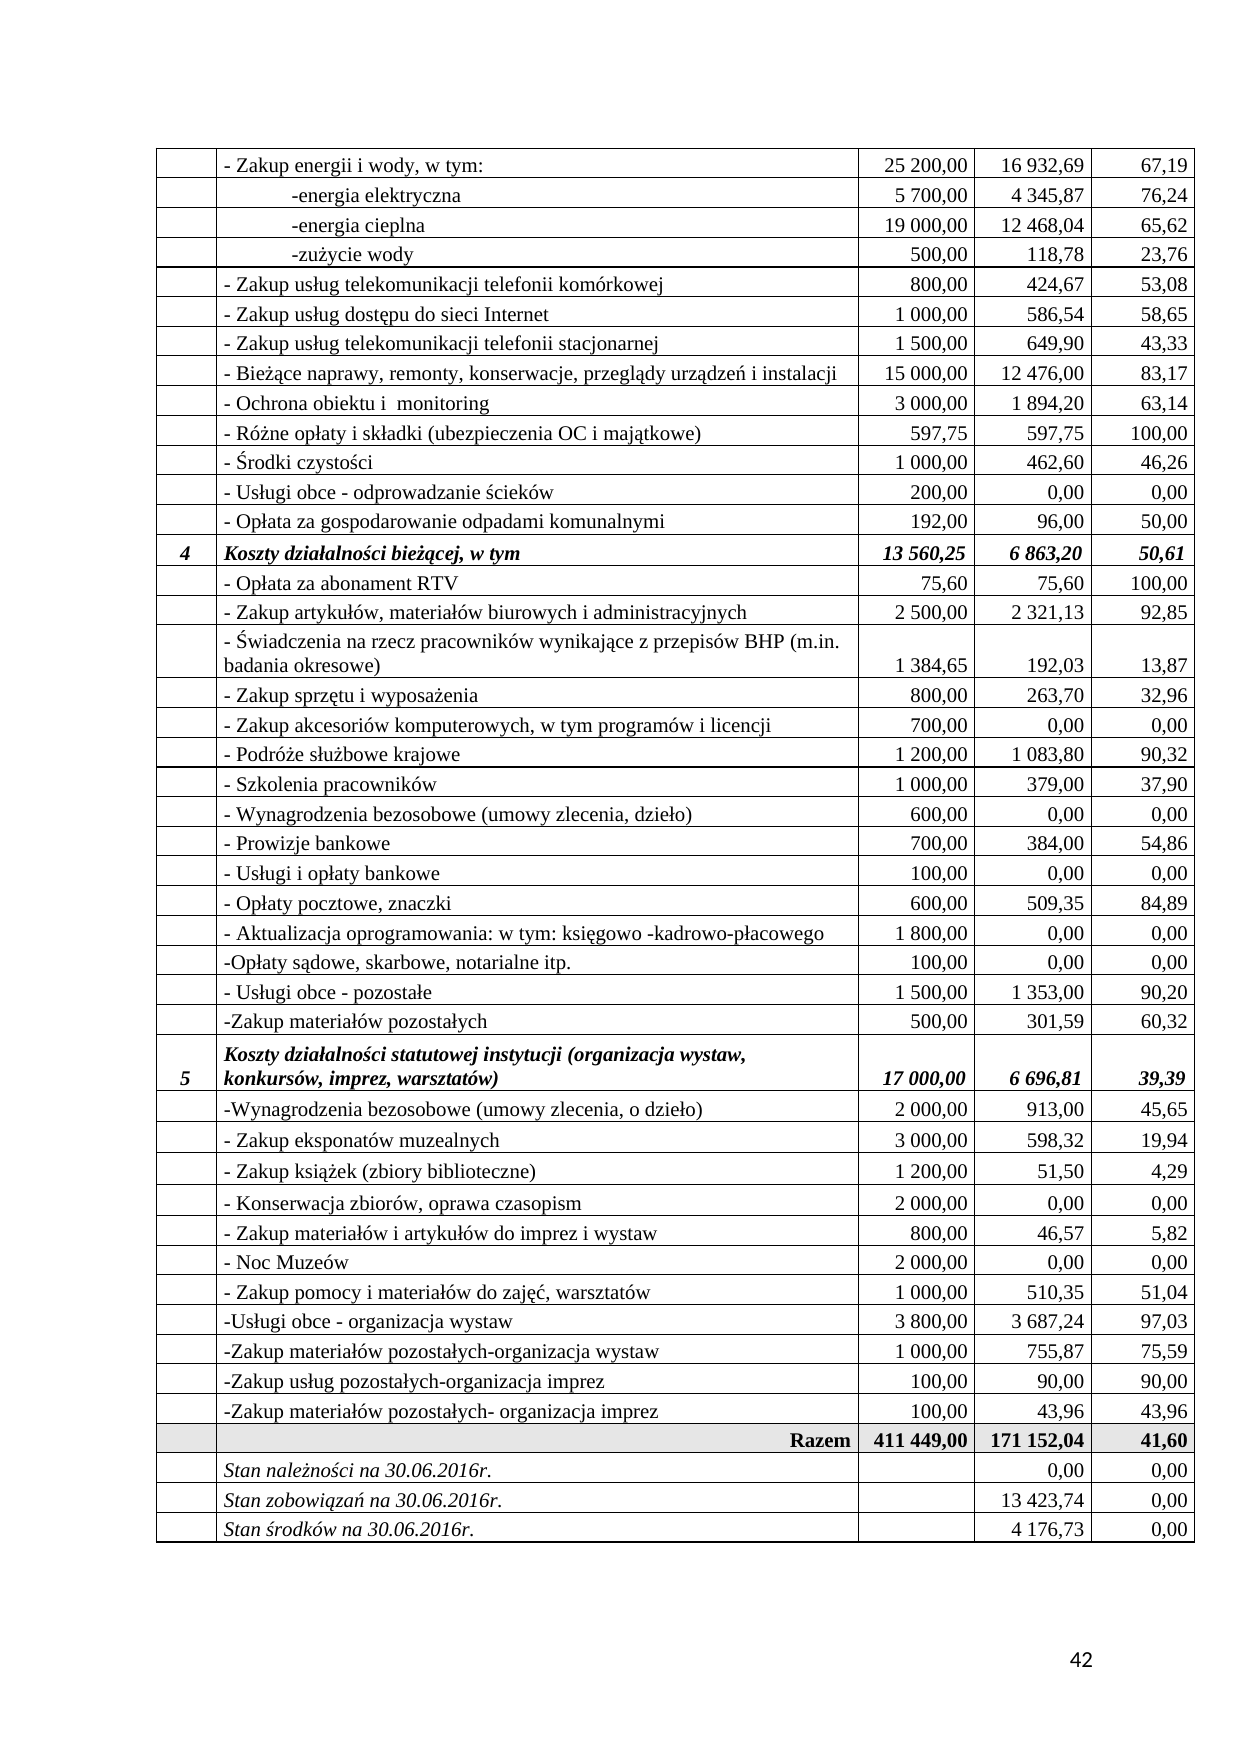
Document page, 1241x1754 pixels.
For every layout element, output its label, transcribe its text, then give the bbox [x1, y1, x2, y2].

table_cell 51,04 [1092, 1275, 1194, 1304]
table_cell - Zakup energii i wody, w tym: [217, 149, 858, 177]
table_cell -Opłaty sądowe, skarbowe, notarialne itp. [217, 946, 858, 974]
table_cell - Bieżące naprawy, remonty, konserwacje, przeglądy urządzeń i instalacji [217, 356, 858, 385]
table_cell - Usługi obce - pozostałe [217, 975, 858, 1004]
table_cell 23,76 [1092, 238, 1194, 266]
table_cell 0,00 [1092, 1185, 1194, 1215]
table_cell [157, 1122, 216, 1152]
table_cell 100,00 [859, 946, 974, 974]
table_cell - Zakup sprzętu i wyposażenia [217, 678, 858, 707]
table_cell 1 000,00 [859, 446, 974, 474]
table_cell 100,00 [859, 1364, 974, 1393]
table_cell - Zakup eksponatów muzealnych [217, 1122, 858, 1152]
table_cell 50,00 [1092, 505, 1194, 533]
table_cell Stan zobowiązań na 30.06.2016r. [217, 1483, 858, 1512]
table_cell [157, 475, 216, 504]
table_cell -Zakup materiałów pozostałych-organizacja wystaw [217, 1335, 858, 1363]
table_cell 12 468,04 [975, 208, 1091, 237]
table_cell 192,00 [859, 505, 974, 533]
table_cell [157, 886, 216, 915]
table_cell 1 500,00 [859, 327, 974, 355]
table_cell - Zakup akcesoriów komputerowych, w tym programów i licencji [217, 708, 858, 737]
table_cell 0,00 [975, 946, 1091, 974]
table_cell -Wynagrodzenia bezosobowe (umowy zlecenia, o dzieło) [217, 1091, 858, 1121]
table_cell - Podróże służbowe krajowe [217, 738, 858, 766]
table_cell 1 800,00 [859, 916, 974, 944]
table_cell 0,00 [1092, 708, 1194, 737]
table_cell 100,00 [859, 1394, 974, 1423]
table_cell [157, 916, 216, 944]
table_cell - Wynagrodzenia bezosobowe (umowy zlecenia, dzieło) [217, 797, 858, 826]
table_cell [157, 1424, 216, 1452]
table_cell -Zakup materiałów pozostałych [217, 1005, 858, 1033]
table_cell 67,19 [1092, 149, 1194, 177]
table_cell - Noc Muzeów [217, 1246, 858, 1274]
table_cell 1 500,00 [859, 975, 974, 1004]
table_cell - Środki czystości [217, 446, 858, 474]
table_cell [157, 1394, 216, 1423]
table_cell [157, 386, 216, 415]
table_cell - Zakup artykułów, materiałów biurowych i administracyjnych [217, 596, 858, 624]
table_cell [157, 596, 216, 624]
table_cell 5 [157, 1035, 216, 1090]
table_cell - Aktualizacja oprogramowania: w tym: księgowo -kadrowo-płacowego [217, 916, 858, 944]
table_cell 90,00 [1092, 1364, 1194, 1393]
table_cell 43,33 [1092, 327, 1194, 355]
table_cell 63,14 [1092, 386, 1194, 415]
table_cell 37,90 [1092, 768, 1194, 796]
table_cell 913,00 [975, 1091, 1091, 1121]
table_cell 192,03 [975, 625, 1091, 677]
table_cell 4 345,87 [975, 178, 1091, 207]
table_cell 100,00 [859, 856, 974, 885]
table_cell 75,60 [859, 566, 974, 594]
table_cell - Zakup usług telekomunikacji telefonii komórkowej [217, 268, 858, 296]
table_cell [157, 1453, 216, 1482]
table_cell 0,00 [1092, 1513, 1194, 1541]
table_cell 600,00 [859, 797, 974, 826]
table_cell 1 200,00 [859, 738, 974, 766]
table_cell 3 687,24 [975, 1305, 1091, 1333]
table_cell [157, 1335, 216, 1363]
table_cell [157, 356, 216, 385]
table_cell 0,00 [1092, 1246, 1194, 1274]
table_cell 263,70 [975, 678, 1091, 707]
table_cell 90,20 [1092, 975, 1194, 1004]
table_cell 54,86 [1092, 827, 1194, 855]
table_cell 1 000,00 [859, 1275, 974, 1304]
table_cell [157, 1216, 216, 1244]
table_cell 1 000,00 [859, 1335, 974, 1363]
table_cell - Różne opłaty i składki (ubezpieczenia OC i majątkowe) [217, 416, 858, 444]
table_cell 597,75 [859, 416, 974, 444]
table_cell 649,90 [975, 327, 1091, 355]
table_cell [157, 327, 216, 355]
table_cell - Konserwacja zbiorów, oprawa czasopism [217, 1185, 858, 1215]
table_cell 43,96 [1092, 1394, 1194, 1423]
table_cell [157, 1153, 216, 1183]
table_cell 0,00 [1092, 1453, 1194, 1482]
table_cell 46,57 [975, 1216, 1091, 1244]
table_cell - Szkolenia pracowników [217, 768, 858, 796]
table_cell 39,39 [1092, 1035, 1194, 1090]
table_cell 96,00 [975, 505, 1091, 533]
table_cell 100,00 [1092, 566, 1194, 594]
table_cell - Opłata za abonament RTV [217, 566, 858, 594]
table_cell 45,65 [1092, 1091, 1194, 1121]
table_cell 13,87 [1092, 625, 1194, 677]
table_cell 301,59 [975, 1005, 1091, 1033]
table_cell - Prowizje bankowe [217, 827, 858, 855]
table_cell 0,00 [975, 856, 1091, 885]
table_cell [157, 566, 216, 594]
table_cell 46,26 [1092, 446, 1194, 474]
table_cell 19 000,00 [859, 208, 974, 237]
table_cell - Zakup usług telekomunikacji telefonii stacjonarnej [217, 327, 858, 355]
table_cell 84,89 [1092, 886, 1194, 915]
table_cell [859, 1513, 974, 1541]
table_cell 3 000,00 [859, 386, 974, 415]
table_cell 0,00 [975, 797, 1091, 826]
table_cell 700,00 [859, 708, 974, 737]
table_cell 53,08 [1092, 268, 1194, 296]
table_cell 90,32 [1092, 738, 1194, 766]
table_cell Stan należności na 30.06.2016r. [217, 1453, 858, 1482]
table_cell 1 353,00 [975, 975, 1091, 1004]
table_cell 384,00 [975, 827, 1091, 855]
table_cell 1 083,80 [975, 738, 1091, 766]
table_cell 3 000,00 [859, 1122, 974, 1152]
table_cell 1 384,65 [859, 625, 974, 677]
table_cell 19,94 [1092, 1122, 1194, 1152]
table_cell 13 560,25 [859, 535, 974, 565]
table_cell - Zakup usług dostępu do sieci Internet [217, 297, 858, 326]
table_cell 0,00 [1092, 797, 1194, 826]
table_cell Koszty działalności bieżącej, w tym [217, 535, 858, 565]
table_cell 0,00 [975, 1453, 1091, 1482]
table_cell [157, 797, 216, 826]
table_cell [157, 1005, 216, 1033]
table_cell [157, 1305, 216, 1333]
table_cell 411 449,00 [859, 1424, 974, 1452]
table_cell [157, 1483, 216, 1512]
table_cell - Opłaty pocztowe, znaczki [217, 886, 858, 915]
table_cell 92,85 [1092, 596, 1194, 624]
table_cell 97,03 [1092, 1305, 1194, 1333]
table_cell 41,60 [1092, 1424, 1194, 1452]
table_cell [157, 268, 216, 296]
table_cell - Świadczenia na rzecz pracowników wynikające z przepisów BHP (m.in. badania okresowe) [217, 625, 858, 677]
table_cell 75,60 [975, 566, 1091, 594]
table_cell [157, 446, 216, 474]
table_cell 118,78 [975, 238, 1091, 266]
table_cell 76,24 [1092, 178, 1194, 207]
table_cell 510,35 [975, 1275, 1091, 1304]
table_cell [157, 297, 216, 326]
table_cell [859, 1453, 974, 1482]
table_cell 6 863,20 [975, 535, 1091, 565]
table_cell 800,00 [859, 678, 974, 707]
table_cell [157, 856, 216, 885]
table_cell 51,50 [975, 1153, 1091, 1183]
table_cell [157, 1246, 216, 1274]
table_cell 1 200,00 [859, 1153, 974, 1183]
table_cell [157, 1275, 216, 1304]
table_cell 379,00 [975, 768, 1091, 796]
table_cell 16 932,69 [975, 149, 1091, 177]
table_cell 0,00 [1092, 1483, 1194, 1512]
table_cell [157, 1091, 216, 1121]
table_cell [157, 208, 216, 237]
table_cell [157, 238, 216, 266]
table_cell 5 700,00 [859, 178, 974, 207]
table_cell 171 152,04 [975, 1424, 1091, 1452]
table_cell 600,00 [859, 886, 974, 915]
table_cell 586,54 [975, 297, 1091, 326]
table_cell - Zakup książek (zbiory biblioteczne) [217, 1153, 858, 1183]
table_cell [157, 708, 216, 737]
table_cell [157, 946, 216, 974]
table_cell 4 176,73 [975, 1513, 1091, 1541]
table_cell - Zakup materiałów i artykułów do imprez i wystaw [217, 1216, 858, 1244]
table_cell 0,00 [975, 1185, 1091, 1215]
table_cell -zużycie wody [217, 238, 858, 266]
table_cell 0,00 [1092, 475, 1194, 504]
table_cell [157, 416, 216, 444]
table_cell 4 [157, 535, 216, 565]
table_cell 83,17 [1092, 356, 1194, 385]
table_cell - Zakup pomocy i materiałów do zajęć, warsztatów [217, 1275, 858, 1304]
table_cell [157, 178, 216, 207]
table_cell 6 696,81 [975, 1035, 1091, 1090]
table_cell 755,87 [975, 1335, 1091, 1363]
table_cell [157, 1513, 216, 1541]
table_cell 462,60 [975, 446, 1091, 474]
table_cell 13 423,74 [975, 1483, 1091, 1512]
table_cell [157, 975, 216, 1004]
table_cell 2 000,00 [859, 1246, 974, 1274]
table_cell Razem [217, 1424, 858, 1452]
table_cell [157, 505, 216, 533]
table_cell 1 000,00 [859, 297, 974, 326]
table_cell 12 476,00 [975, 356, 1091, 385]
table_cell [157, 149, 216, 177]
table_cell 0,00 [1092, 856, 1194, 885]
table_cell 100,00 [1092, 416, 1194, 444]
table_cell 1 894,20 [975, 386, 1091, 415]
table_cell 509,35 [975, 886, 1091, 915]
table_cell 17 000,00 [859, 1035, 974, 1090]
table_cell [859, 1483, 974, 1512]
table_cell 50,61 [1092, 535, 1194, 565]
table_cell 32,96 [1092, 678, 1194, 707]
table_cell 2 000,00 [859, 1091, 974, 1121]
table_cell 0,00 [1092, 916, 1194, 944]
table_cell 60,32 [1092, 1005, 1194, 1033]
table_cell 598,32 [975, 1122, 1091, 1152]
table_cell 65,62 [1092, 208, 1194, 237]
table_cell 5,82 [1092, 1216, 1194, 1244]
table_cell 597,75 [975, 416, 1091, 444]
table_cell 0,00 [975, 475, 1091, 504]
table_cell - Ochrona obiektu i monitoring [217, 386, 858, 415]
table_cell -Zakup materiałów pozostałych- organizacja imprez [217, 1394, 858, 1423]
table_cell 90,00 [975, 1364, 1091, 1393]
table_cell 75,59 [1092, 1335, 1194, 1363]
table_cell -energia cieplna [217, 208, 858, 237]
table_cell [157, 625, 216, 677]
table_cell Stan środków na 30.06.2016r. [217, 1513, 858, 1541]
table_cell 424,67 [975, 268, 1091, 296]
table_cell 2 000,00 [859, 1185, 974, 1215]
table_cell [157, 1185, 216, 1215]
table_cell [157, 678, 216, 707]
table_cell 43,96 [975, 1394, 1091, 1423]
table_cell 800,00 [859, 1216, 974, 1244]
table_cell 3 800,00 [859, 1305, 974, 1333]
table_cell 500,00 [859, 238, 974, 266]
table_cell Koszty działalności statutowej instytucji (organizacja wystaw, konkursów, imprez, warsztatów) [217, 1035, 858, 1090]
table_cell -Zakup usług pozostałych-organizacja imprez [217, 1364, 858, 1393]
table_cell 4,29 [1092, 1153, 1194, 1183]
table_cell [157, 738, 216, 766]
table_cell 2 500,00 [859, 596, 974, 624]
table_cell 0,00 [975, 1246, 1091, 1274]
table_cell 800,00 [859, 268, 974, 296]
table_cell - Usługi i opłaty bankowe [217, 856, 858, 885]
table_cell 0,00 [1092, 946, 1194, 974]
table_cell -energia elektryczna [217, 178, 858, 207]
table_cell - Usługi obce - odprowadzanie ścieków [217, 475, 858, 504]
table_cell 25 200,00 [859, 149, 974, 177]
table_cell 2 321,13 [975, 596, 1091, 624]
table_cell [157, 768, 216, 796]
table_cell 15 000,00 [859, 356, 974, 385]
table_cell [157, 827, 216, 855]
table_cell [157, 1364, 216, 1393]
table_cell 58,65 [1092, 297, 1194, 326]
table_cell 500,00 [859, 1005, 974, 1033]
table_cell 0,00 [975, 708, 1091, 737]
table_cell -Usługi obce - organizacja wystaw [217, 1305, 858, 1333]
table_cell 0,00 [975, 916, 1091, 944]
table_cell 700,00 [859, 827, 974, 855]
table_cell 1 000,00 [859, 768, 974, 796]
table_cell - Opłata za gospodarowanie odpadami komunalnymi [217, 505, 858, 533]
table_cell 200,00 [859, 475, 974, 504]
